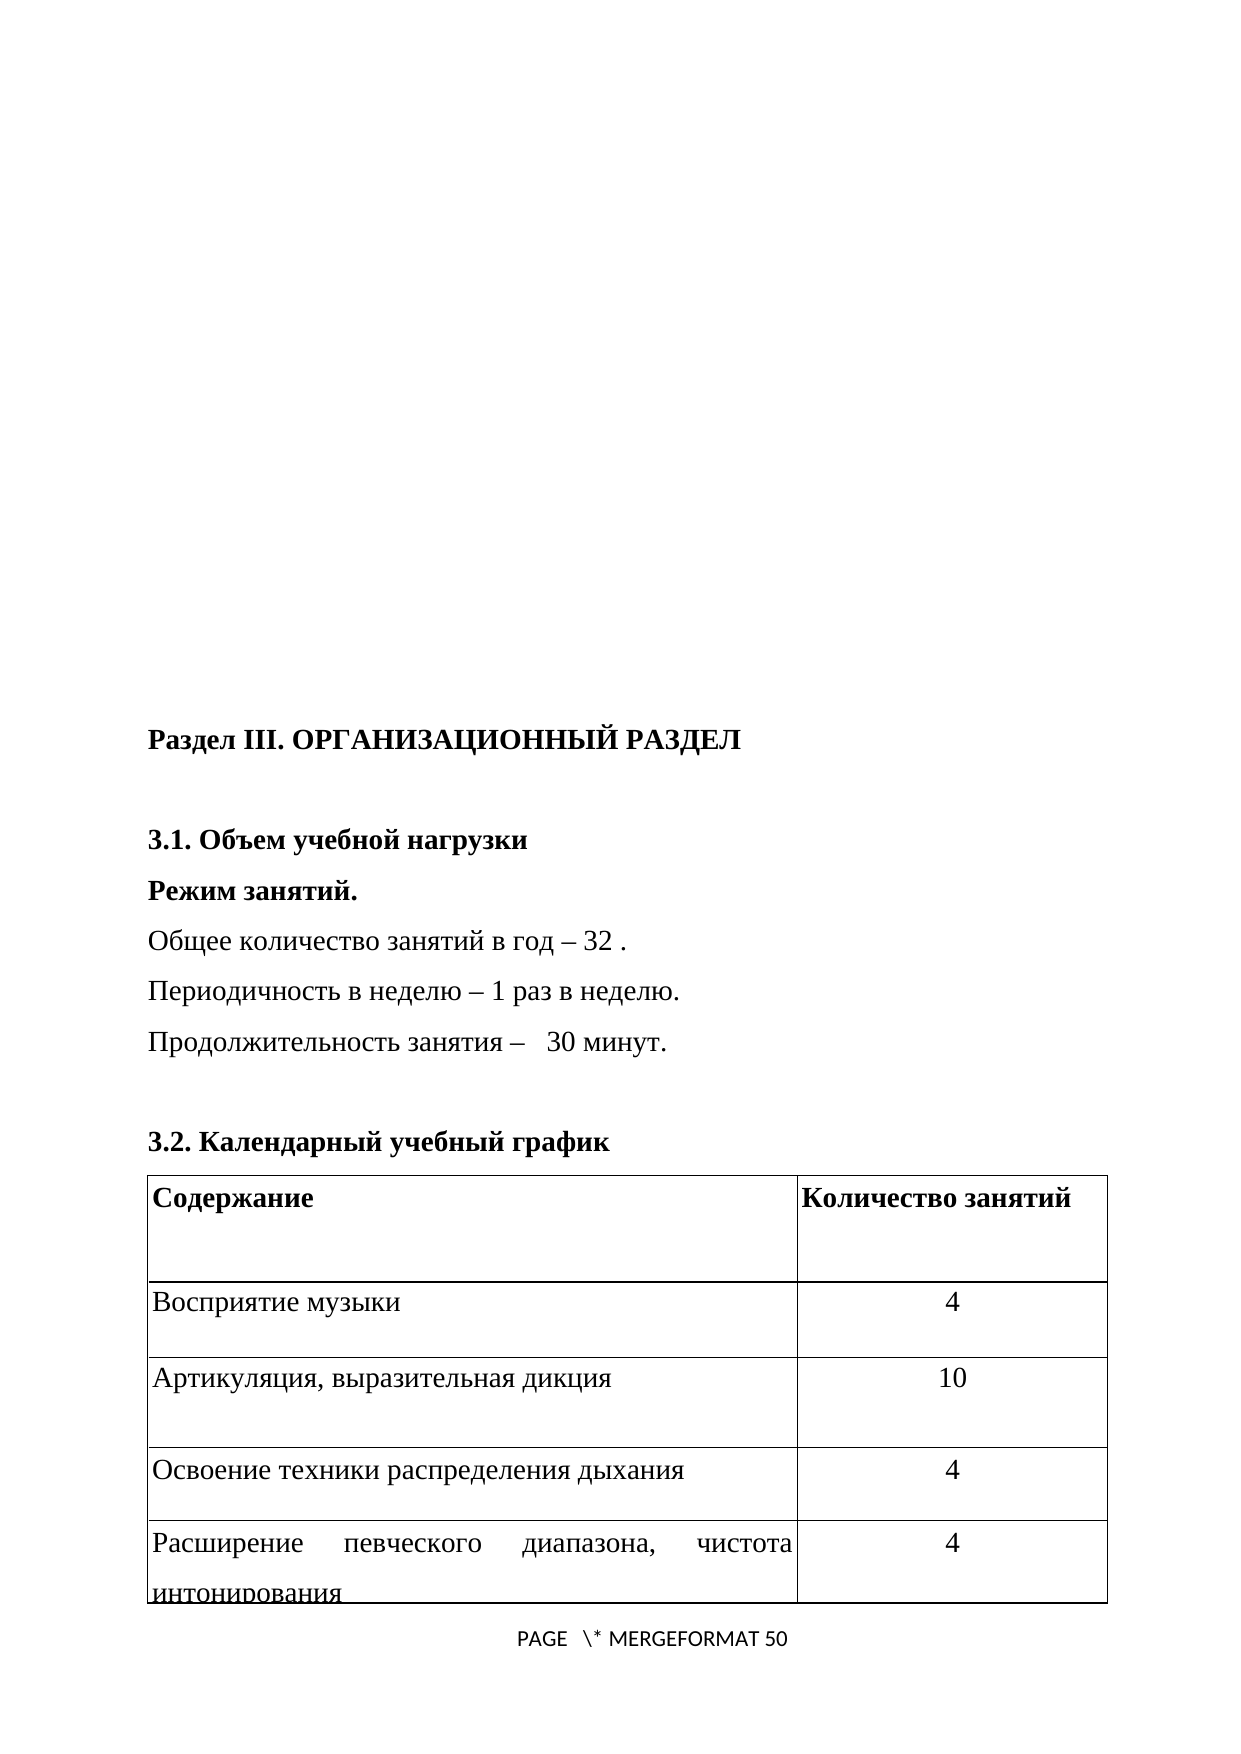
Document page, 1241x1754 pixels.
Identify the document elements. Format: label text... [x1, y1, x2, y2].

text Режим занятий. [148, 873, 1152, 906]
table_cell 4 [798, 1448, 1107, 1519]
text 3.1. Объем учебной нагрузки [148, 822, 1152, 856]
table_cell 4 [798, 1521, 1107, 1602]
table_header Количество занятий [798, 1176, 1107, 1281]
table_cell Артикуляция, выразительная дикция [148, 1358, 797, 1446]
table_cell 10 [798, 1358, 1107, 1446]
table_cell 4 [798, 1283, 1107, 1356]
text Продолжительность занятия – 30 минут. [148, 1024, 1152, 1057]
text Раздел III. ОРГАНИЗАЦИОННЫЙ РАЗДЕЛ [148, 722, 1152, 755]
table_header Содержание [148, 1176, 797, 1281]
table_cell Освоение техники распределения дыхания [148, 1448, 797, 1519]
text 3.2. Календарный учебный график [148, 1124, 1152, 1158]
text Общее количество занятий в год – 32 . [148, 923, 1152, 957]
table_cell Расширение певческого диапазона, чистота интонирования [148, 1521, 797, 1602]
text Периодичность в неделю – 1 раз в неделю. [148, 973, 1152, 1007]
table_cell Восприятие музыки [148, 1282, 797, 1356]
